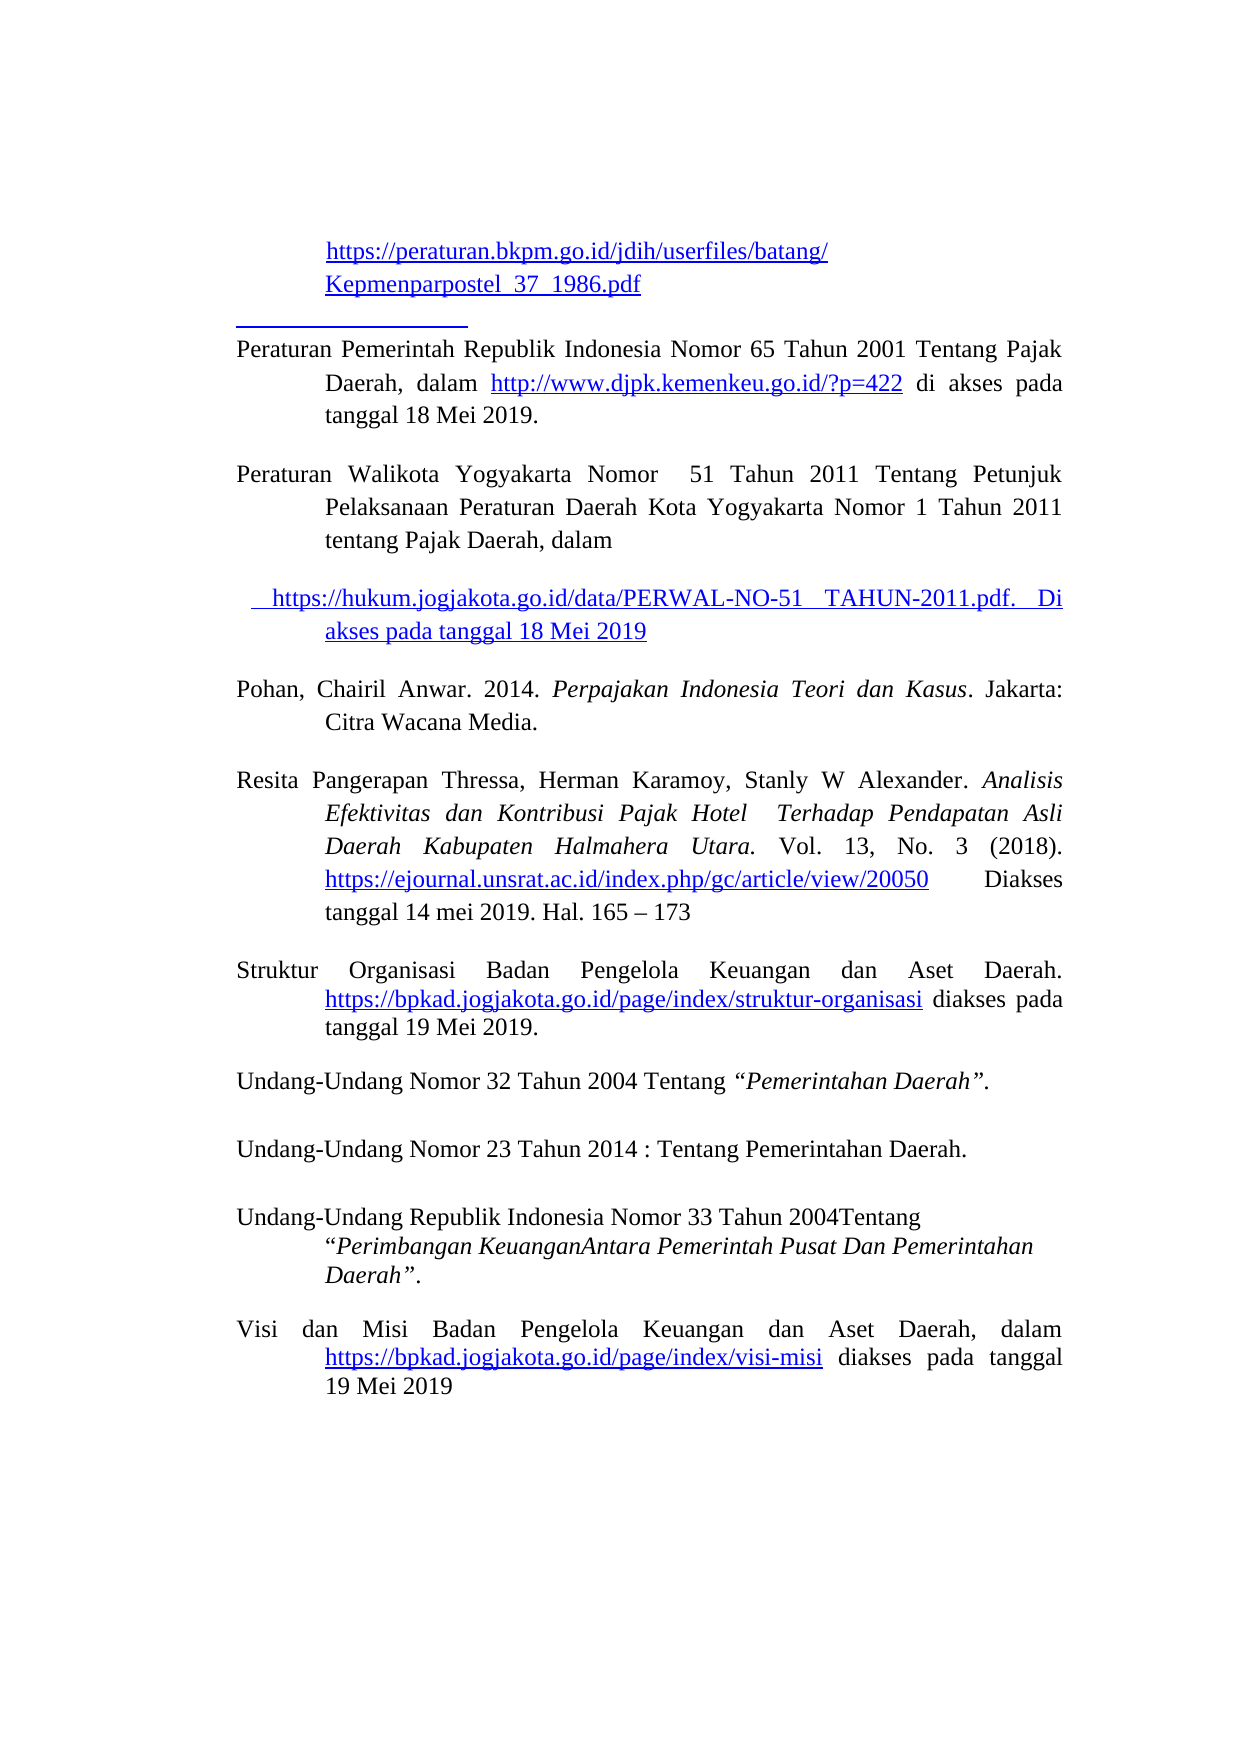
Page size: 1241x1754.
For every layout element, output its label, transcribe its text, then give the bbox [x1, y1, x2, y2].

text Peraturan Walikota Yogyakarta Nomor 51 Tahun 2011 Tentang Petunjuk Pelaksanaan Peraturan Daerah Kota Yogyakarta Nomor 1 Tahun 2011 tentang Pajak Daerah, dalam [236, 459, 1063, 553]
text Pohan, Chairil Anwar. 2014. Perpajakan Indonesia Teori dan Kasus. Jakarta: Citra Wacana Media. [236, 674, 1063, 736]
text Undang-Undang Republik Indonesia Nomor 33 Tahun 2004Tentang “Perimbangan KeuanganAntara Pemerintah Pusat Dan Pemerintahan Daerah”. [236, 1202, 1063, 1289]
text Undang-Undang Nomor 23 Tahun 2014 : Tentang Pemerintahan Daerah. [236, 1134, 1063, 1163]
text Resita Pangerapan Thressa, Herman Karamoy, Stanly W Alexander. Analisis Efektivitas dan Kontribusi Pajak Hotel Terhadap Pendapatan Asli Daerah Kabupaten Halmahera Utara. Vol. 13, No. 3 (2018). https://ejournal.unsrat.ac.id/index.php/gc/article/view/20050 Diakses tanggal 14 mei 2019. Hal. 165 – 173 [236, 765, 1063, 926]
text Visi dan Misi Badan Pengelola Keuangan dan Aset Daerah, dalam https://bpkad.jogjakota.go.id/page/index/visi-misi diakses pada tanggal 19 Mei 2019 [236, 1314, 1063, 1400]
text Undang-Undang Nomor 32 Tahun 2004 Tentang “Pemerintahan Daerah”. [236, 1066, 1063, 1095]
text Struktur Organisasi Badan Pengelola Keuangan dan Aset Daerah. https://bpkad.jogjakota.go.id/page/index/struktur-organisasi diakses pada tanggal 19 Mei 2019. [236, 955, 1063, 1041]
text https://hukum.jogjakota.go.id/data/PERWAL-NO-51 TAHUN-2011.pdf. Di akses pada tanggal 18 Mei 2019 [251, 611, 1063, 644]
text Peraturan Pemerintah Republik Indonesia Nomor 65 Tahun 2001 Tentang Pajak Daerah, dalam http://www.djpk.kemenkeu.go.id/?p=422 di akses pada tanggal 18 Mei 2019. [236, 334, 1063, 429]
text https://peraturan.bkpm.go.id/jdih/userfiles/batang/Kepmenparpostel_37_1986.pdf [325, 236, 1063, 298]
